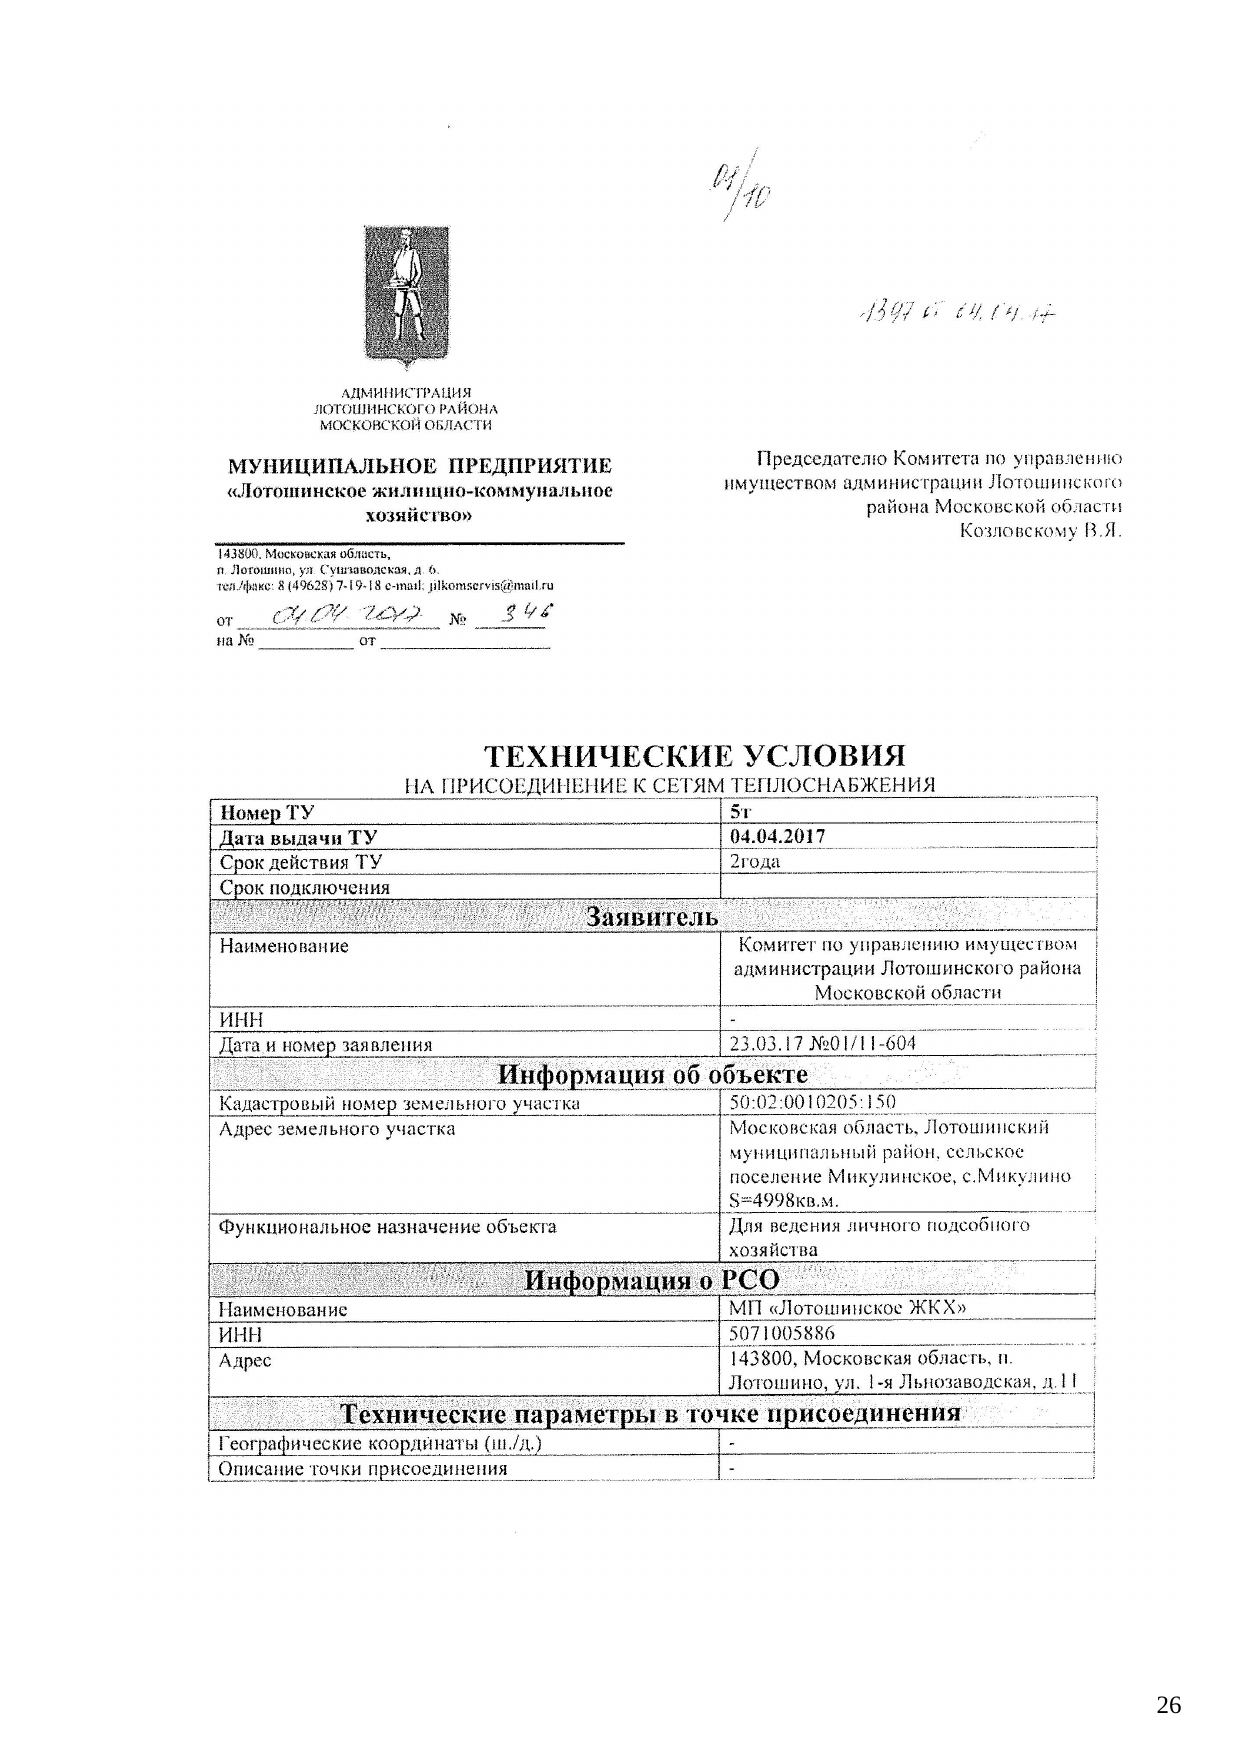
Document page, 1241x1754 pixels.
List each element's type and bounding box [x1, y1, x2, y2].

picture [103, 88, 1182, 1612]
